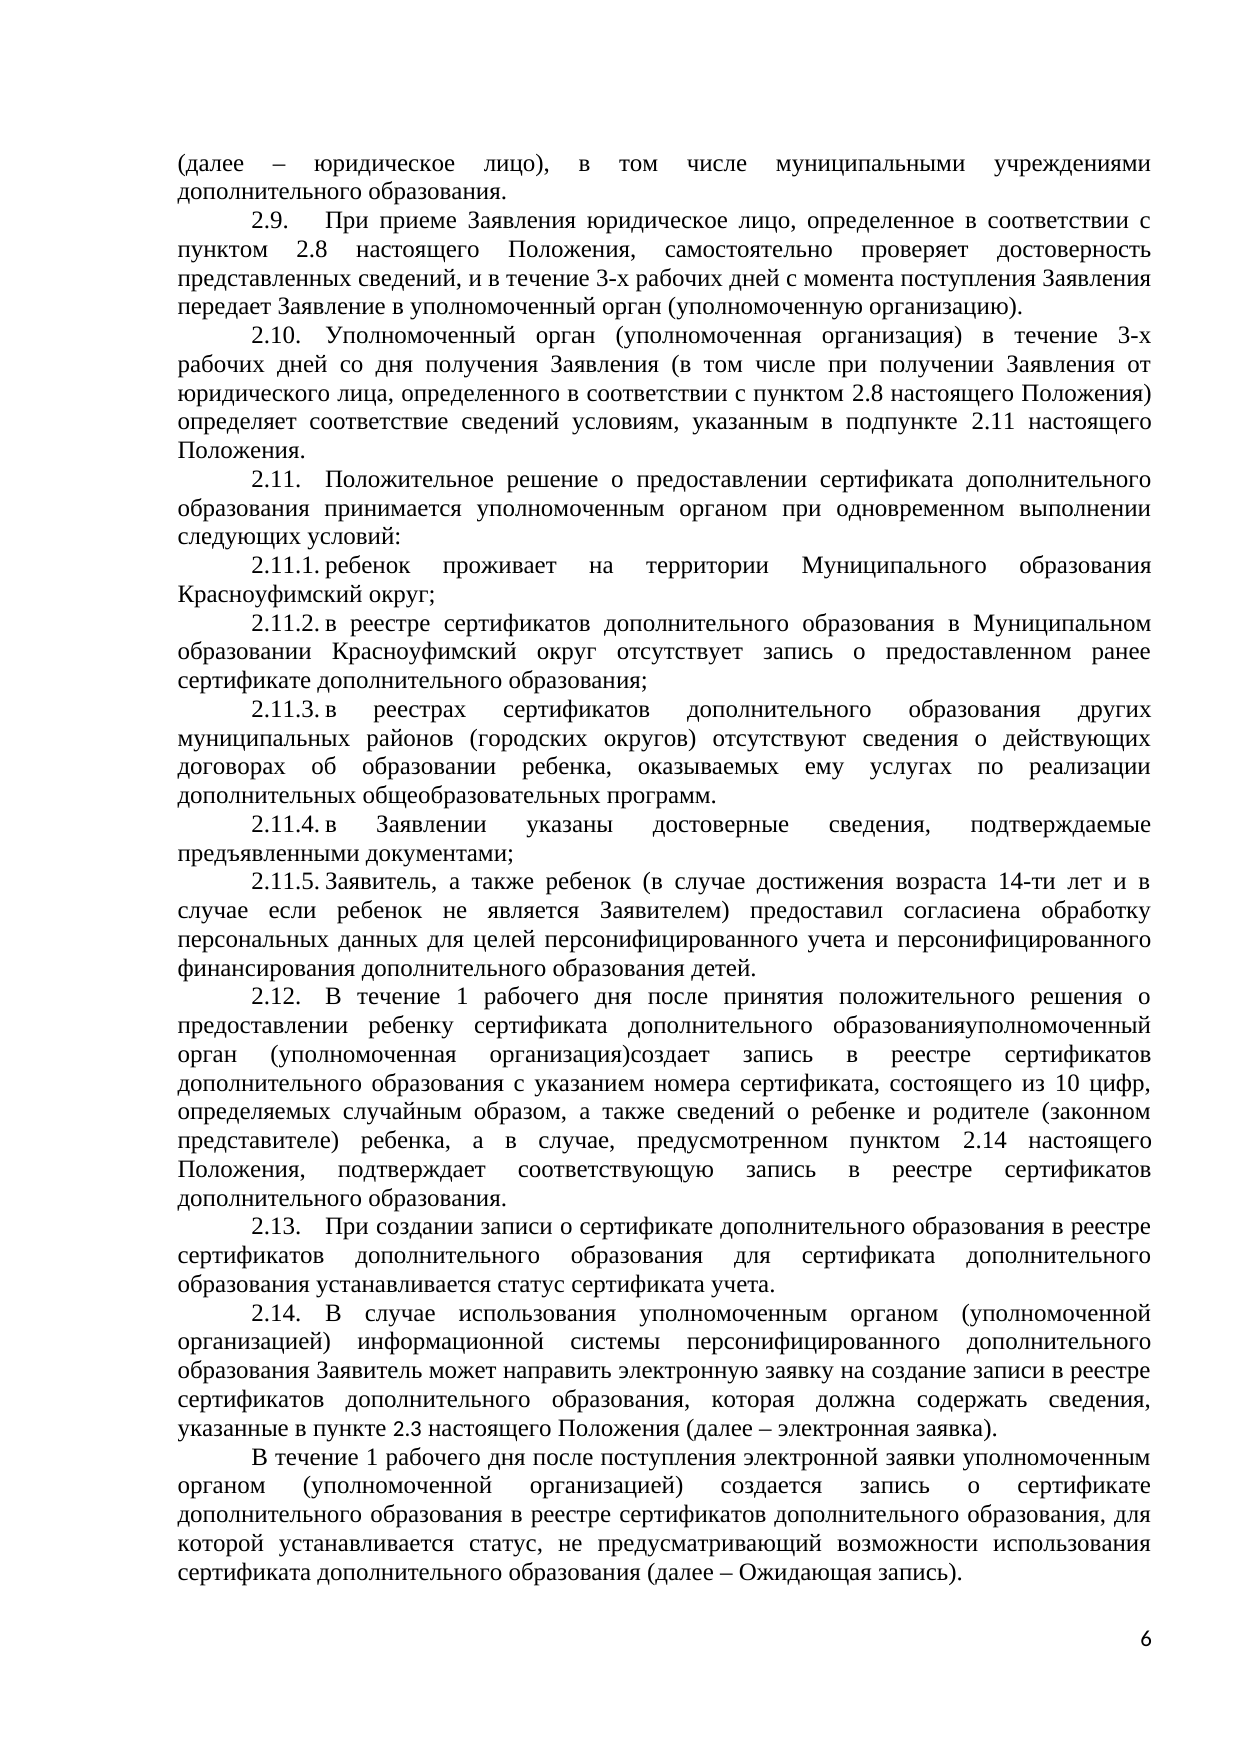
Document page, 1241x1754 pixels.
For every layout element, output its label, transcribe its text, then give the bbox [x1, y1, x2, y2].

list При создании записи о сертификате дополнительного образования в реестре сертификатов дополнительного образования для сертификата дополнительного образования устанавливается статус сертификата учета. [177, 1211, 1152, 1298]
list в Заявлении указаны достоверные сведения, подтверждаемые предъявленными документами; [177, 809, 1152, 866]
list Уполномоченный орган (уполномоченная организация) в течение 3-х рабочих дней со дня получения Заявления (в том числе при получении Заявления от юридического лица, определенного в соответствии с пунктом 2.8 настоящего Положения) определяет соответствие сведений условиям, указанным в подпункте 2.11 настоящего Положения. [177, 320, 1152, 464]
list Положительное решение о предоставлении сертификата дополнительного образования принимается уполномоченным органом при одновременном выполнении следующих условий: [177, 464, 1152, 550]
list В случае использования уполномоченным органом (уполномоченной организацией) информационной системы персонифицированного дополнительного образования Заявитель может направить электронную заявку на создание записи в реестре сертификатов дополнительного образования, которая должна содержать сведения, указанные в пункте 2.3 настоящего Положения (далее – электронная заявка). [177, 1298, 1152, 1442]
text В течение 1 рабочего дня после поступления электронной заявки уполномоченным органом (уполномоченной организацией) создается запись о сертификате дополнительного образования в реестре сертификатов дополнительного образования, для которой устанавливается статус, не предусматривающий возможности использования сертификата дополнительного образования (далее – Ожидающая запись). [177, 1442, 1152, 1586]
list Заявитель, а также ребенок (в случае достижения возраста 14-ти лет и в случае если ребенок не является Заявителем) предоставил согласиена обработку персональных данных для целей персонифицированного учета и персонифицированного финансирования дополнительного образования детей. [177, 866, 1152, 981]
list ребенок проживает на территории Муниципального образования Красноуфимский округ; [177, 550, 1152, 608]
list При приеме Заявления юридическое лицо, определенное в соответствии с пунктом 2.8 настоящего Положения, самостоятельно проверяет достоверность представленных сведений, и в течение 3-х рабочих дней с момента поступления Заявления передает Заявление в уполномоченный орган (уполномоченную организацию). [177, 205, 1152, 320]
list В течение 1 рабочего дня после принятия положительного решения о предоставлении ребенку сертификата дополнительного образованияуполномоченный орган (уполномоченная организация)создает запись в реестре сертификатов дополнительного образования с указанием номера сертификата, состоящего из 10 цифр, определяемых случайным образом, а также сведений о ребенке и родителе (законном представителе) ребенка, а в случае, предусмотренном пунктом 2.14 настоящего Положения, подтверждает соответствующую запись в реестре сертификатов дополнительного образования. [177, 981, 1152, 1211]
list в реестре сертификатов дополнительного образования в Муниципальном образовании Красноуфимский округ отсутствует запись о предоставленном ранее сертификате дополнительного образования; [177, 608, 1152, 694]
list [177, 148, 1152, 205]
list в реестрах сертификатов дополнительного образования других муниципальных районов (городских округов) отсутствуют сведения о действующих договорах об образовании ребенка, оказываемых ему услугах по реализации дополнительных общеобразовательных программ. [177, 694, 1152, 809]
